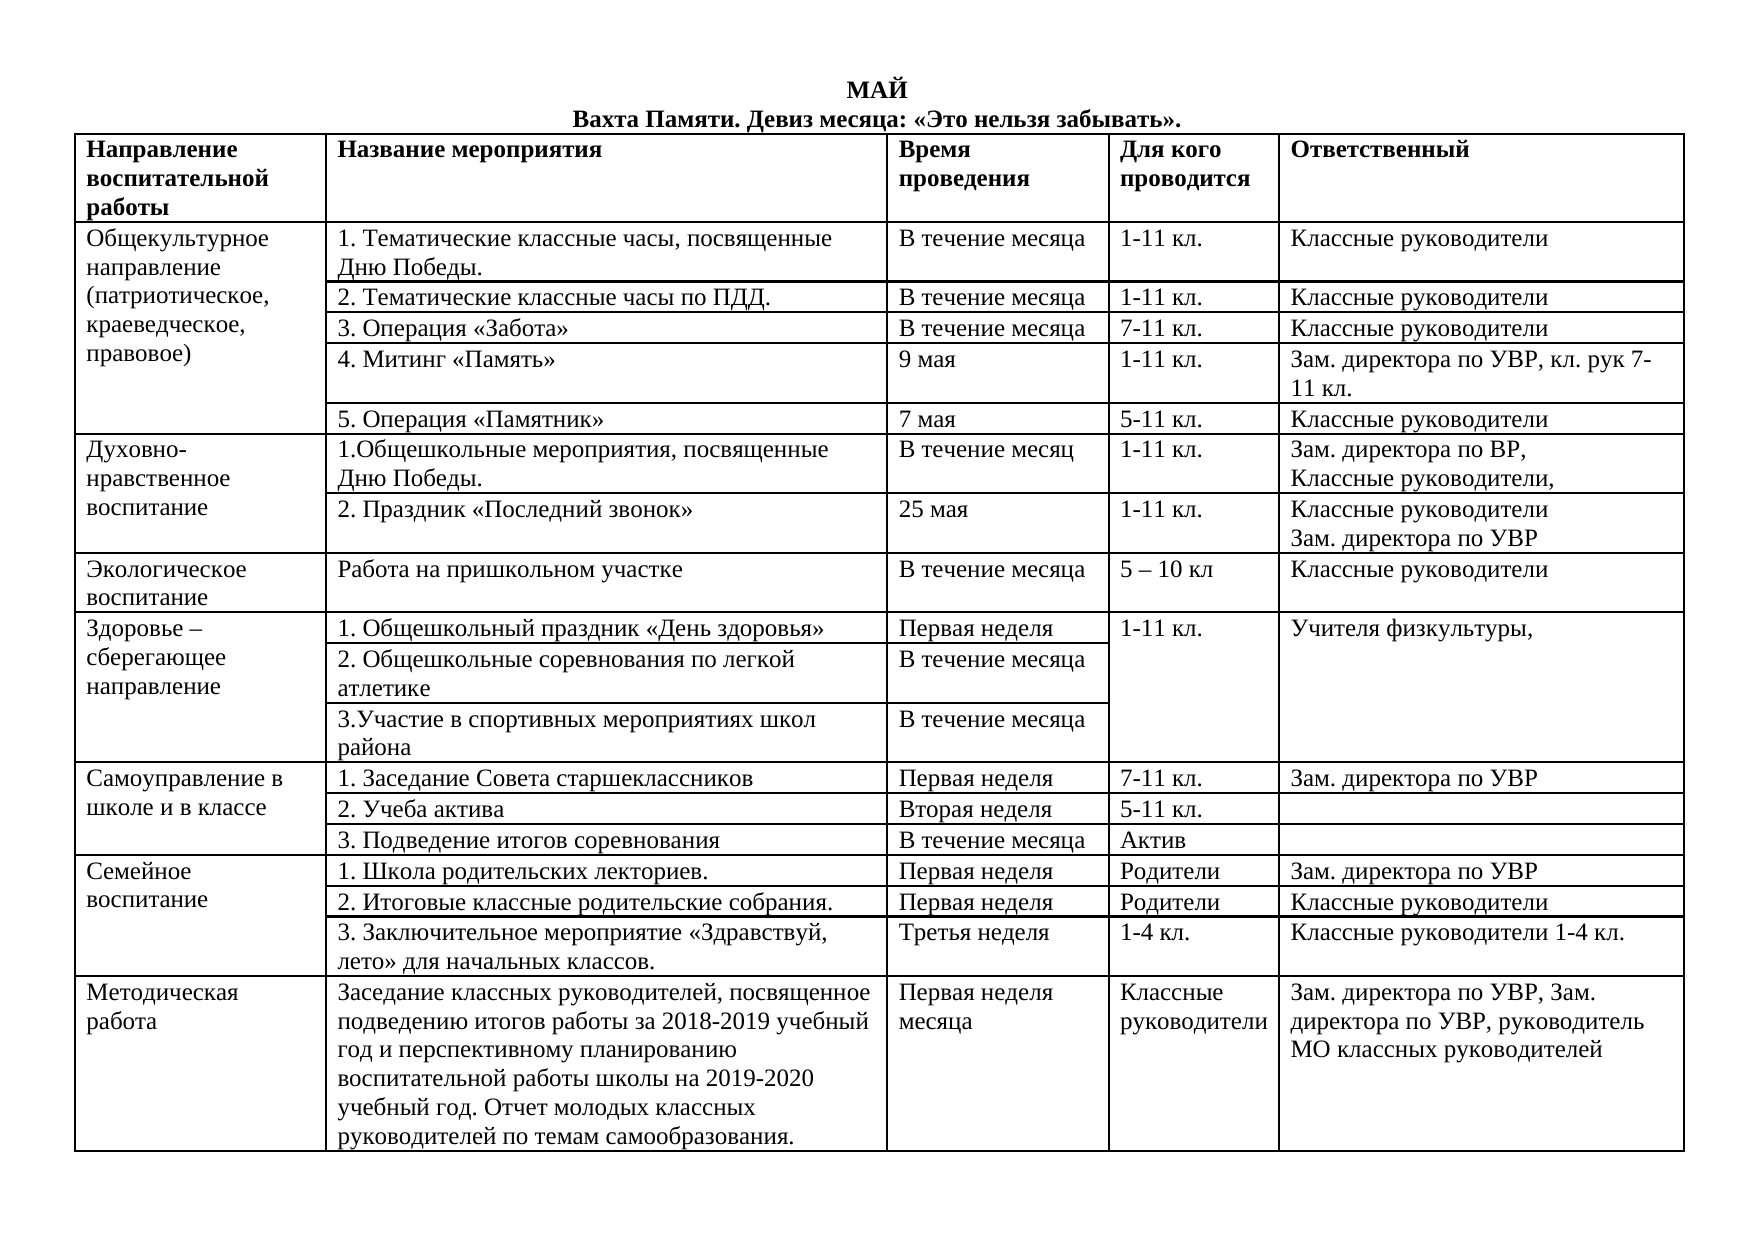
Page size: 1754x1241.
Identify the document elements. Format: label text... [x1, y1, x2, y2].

table_cell 1-11 кл. [1110, 494, 1278, 552]
table_cell 4. Митинг «Память» [327, 344, 886, 402]
table_cell 2. Итоговые классные родительские собрания. [327, 887, 886, 915]
table_cell 2. Праздник «Последний звонок» [327, 494, 886, 552]
table_cell 1. Заседание Совета старшеклассников [327, 763, 886, 792]
table_cell Актив [1110, 825, 1278, 854]
table_cell В течение месяца [888, 223, 1108, 280]
table_cell Первая неделя [888, 763, 1108, 792]
table_cell Классные руководители [1280, 313, 1683, 342]
table_cell В течение месяца [888, 825, 1108, 854]
table_header Название мероприятия [327, 135, 886, 221]
table_header Ответственный [1280, 135, 1683, 221]
table_cell Зам. директора по ВР, Классные руководители, [1280, 435, 1683, 492]
table_cell Классные руководители [1280, 283, 1683, 311]
table_cell [1280, 825, 1683, 854]
table_cell Учителя физкультуры, [1280, 613, 1683, 761]
table_cell Зам. директора по УВР [1280, 763, 1683, 792]
table_cell Самоуправление в школе и в классе [76, 763, 325, 854]
table_cell Классные руководители Зам. директора по УВР [1280, 494, 1683, 552]
table_cell Вторая неделя [888, 794, 1108, 823]
table_cell Экологическое воспитание [76, 554, 325, 611]
table_cell [1280, 794, 1683, 823]
table_cell 2. Общешкольные соревнования по легкой атлетике [327, 644, 886, 702]
table_cell 1-11 кл. [1110, 613, 1278, 761]
table_cell 1.Общешкольные мероприятия, посвященные Дню Победы. [327, 435, 886, 492]
table_cell В течение месяца [888, 644, 1108, 702]
table_cell Родители [1110, 887, 1278, 915]
table_cell 2. Тематические классные часы по ПДД. [327, 283, 886, 311]
table_cell Первая неделя [888, 613, 1108, 642]
table_cell 7-11 кл. [1110, 313, 1278, 342]
table_cell 1. Общешкольный праздник «День здоровья» [327, 613, 886, 642]
table_cell 1. Тематические классные часы, посвященные Дню Победы. [327, 223, 886, 280]
table_header Для кого проводится [1110, 135, 1278, 221]
table_cell Семейное воспитание [76, 856, 325, 975]
table_cell Здоровье –сберегающее направление [76, 613, 325, 761]
table_cell Первая неделя [888, 887, 1108, 915]
table_cell Родители [1110, 856, 1278, 884]
text Вахта Памяти. Девиз месяца: «Это нельзя забывать». [75, 104, 1679, 132]
table_cell 9 мая [888, 344, 1108, 402]
table_cell 3. Подведение итогов соревнования [327, 825, 886, 854]
table_cell Классные руководители [1280, 887, 1683, 915]
table_cell 2. Учеба актива [327, 794, 886, 823]
table_cell 1-11 кл. [1110, 344, 1278, 402]
table_cell 1-4 кл. [1110, 918, 1278, 975]
table_cell 7-11 кл. [1110, 763, 1278, 792]
table_cell 3.Участие в спортивных мероприятиях школ района [327, 704, 886, 761]
table_cell 1. Школа родительских лекториев. [327, 856, 886, 884]
table_cell Классные руководители [1280, 223, 1683, 280]
table_cell Первая неделя [888, 856, 1108, 884]
table_cell В течение месяца [888, 283, 1108, 311]
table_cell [327, 977, 886, 1149]
table_cell Третья неделя [888, 918, 1108, 975]
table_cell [1110, 977, 1278, 1149]
table_cell Духовно-нравственное воспитание [76, 435, 325, 552]
table_cell 5. Операция «Памятник» [327, 404, 886, 432]
table_cell Работа на пришкольном участке [327, 554, 886, 611]
table_cell Классные руководители [1280, 404, 1683, 432]
table_cell В течение месяца [888, 554, 1108, 611]
table_cell В течение месяц [888, 435, 1108, 492]
table_cell Методическая работа [76, 977, 325, 1149]
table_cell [1280, 977, 1683, 1149]
table_cell В течение месяца [888, 313, 1108, 342]
table_header Направление воспитательной работы [76, 135, 325, 221]
table_cell 5-11 кл. [1110, 404, 1278, 432]
table_cell 5-11 кл. [1110, 794, 1278, 823]
table_cell Зам. директора по УВР, кл. рук 7-11 кл. [1280, 344, 1683, 402]
table_header Время проведения [888, 135, 1108, 221]
table_cell 1-11 кл. [1110, 283, 1278, 311]
table_cell 25 мая [888, 494, 1108, 552]
table_cell Общекультурное направление (патриотическое, краеведческое, правовое) [76, 223, 325, 432]
table_cell 3. Операция «Забота» [327, 313, 886, 342]
table_cell Классные руководители [1280, 554, 1683, 611]
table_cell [888, 977, 1108, 1149]
table_cell 5 – 10 кл [1110, 554, 1278, 611]
table_cell 1-11 кл. [1110, 435, 1278, 492]
table_cell Классные руководители 1-4 кл. [1280, 918, 1683, 975]
text МАЙ [75, 75, 1679, 104]
table_cell 3. Заключительное мероприятие «Здравствуй, лето» для начальных классов. [327, 918, 886, 975]
table_cell 1-11 кл. [1110, 223, 1278, 280]
table_cell 7 мая [888, 404, 1108, 432]
table_cell В течение месяца [888, 704, 1108, 761]
table_cell Зам. директора по УВР [1280, 856, 1683, 884]
